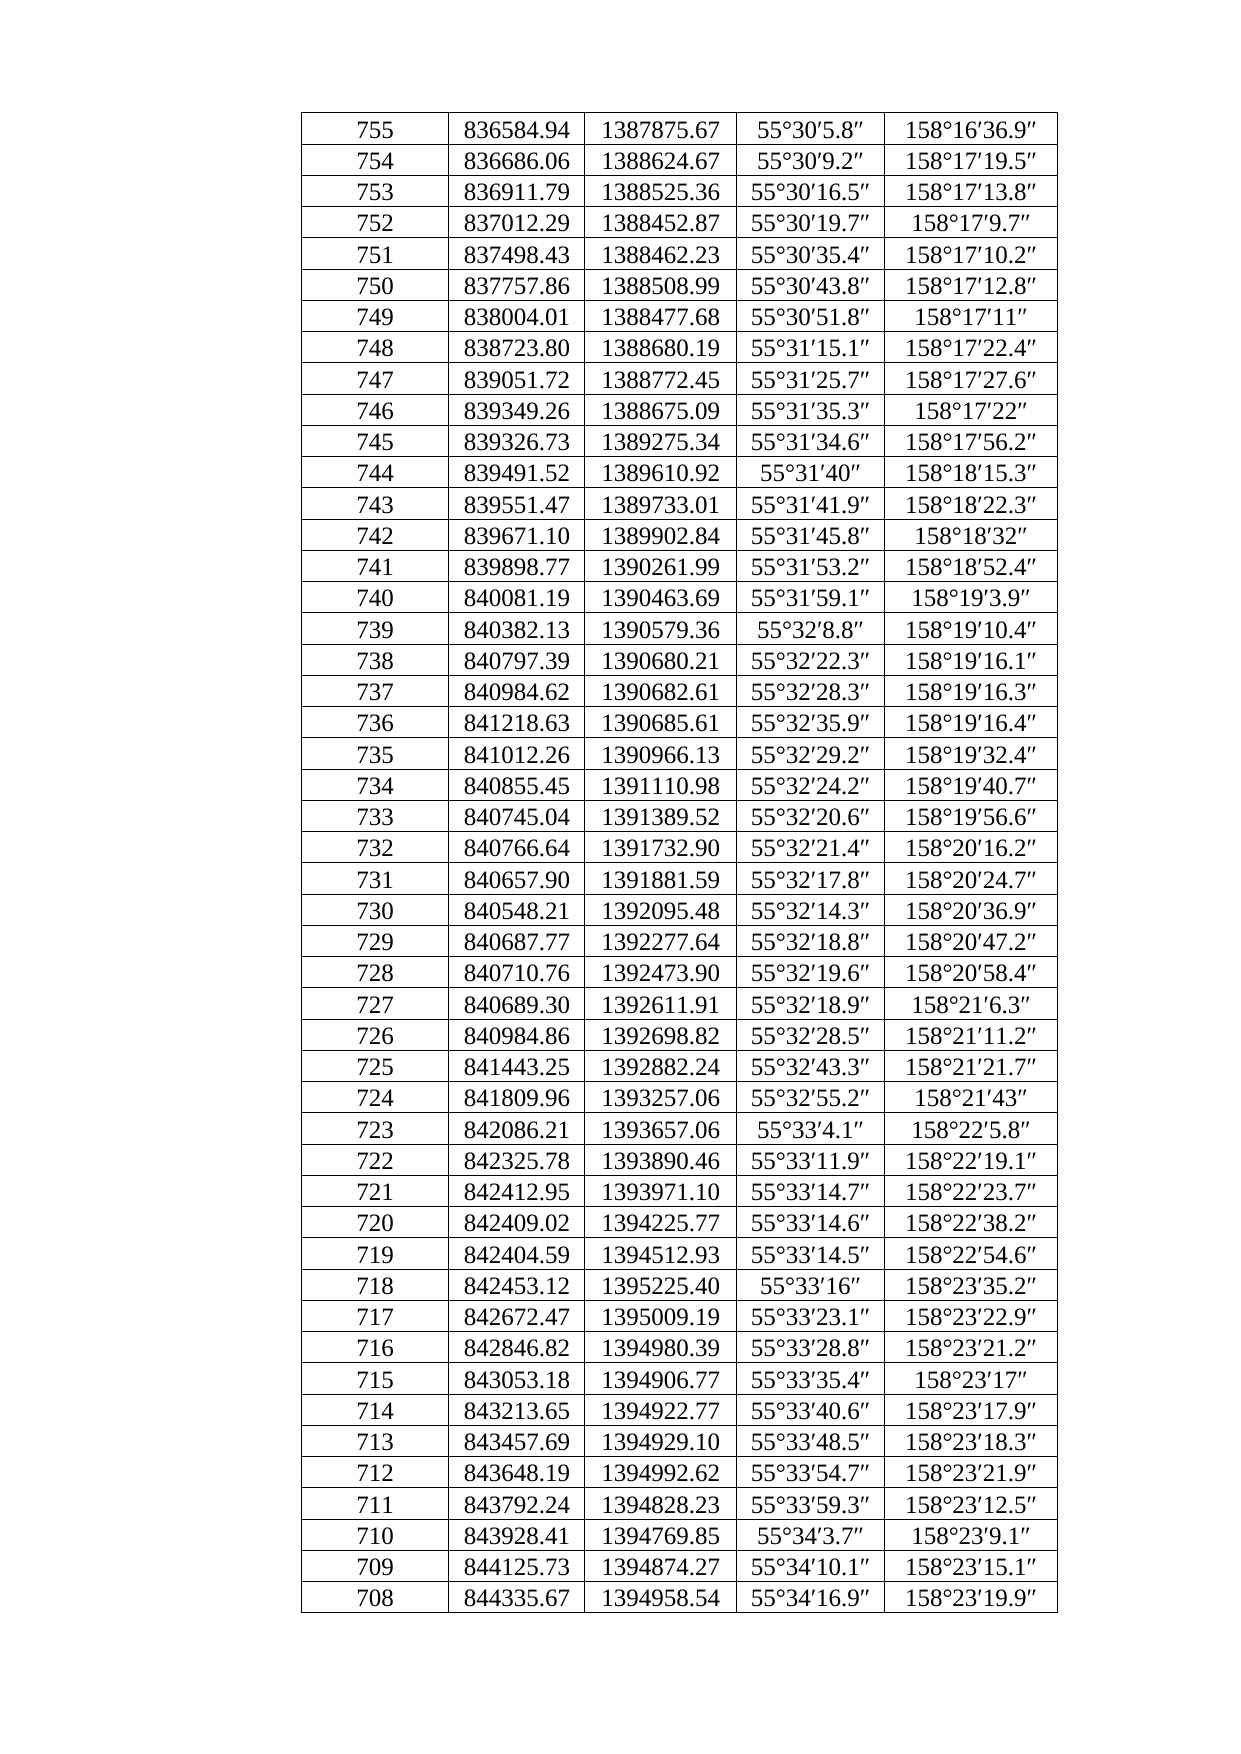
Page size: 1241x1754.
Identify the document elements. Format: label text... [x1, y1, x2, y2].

table_cell 158°18′32″ [885, 520, 1057, 550]
table_cell 710 [302, 1520, 448, 1550]
table_cell 843648.19 [449, 1457, 584, 1487]
table_cell 158°21′43″ [885, 1082, 1057, 1112]
table_cell 55°33′48.5″ [737, 1426, 884, 1456]
table_cell 1388675.09 [585, 395, 736, 425]
table_cell 158°22′23.7″ [885, 1176, 1057, 1206]
table_cell 1395009.19 [585, 1301, 736, 1331]
table_cell 839671.10 [449, 520, 584, 550]
table_cell 839326.73 [449, 426, 584, 456]
table_cell 745 [302, 426, 448, 456]
table_cell 55°31′40″ [737, 457, 884, 487]
table_cell 158°23′18.3″ [885, 1426, 1057, 1456]
table_cell 1392095.48 [585, 895, 736, 925]
table_cell 55°33′28.8″ [737, 1332, 884, 1362]
table_cell 844335.67 [449, 1582, 584, 1612]
table_cell 741 [302, 551, 448, 581]
table_cell 55°33′40.6″ [737, 1395, 884, 1425]
table_cell 1388462.23 [585, 238, 736, 268]
table_cell 55°32′28.3″ [737, 676, 884, 706]
table_cell 158°20′24.7″ [885, 863, 1057, 893]
table_cell 55°30′16.5″ [737, 176, 884, 206]
table_cell 158°23′12.5″ [885, 1488, 1057, 1518]
table_cell 1388525.36 [585, 176, 736, 206]
table_cell 840689.30 [449, 988, 584, 1018]
table_cell 158°21′6.3″ [885, 988, 1057, 1018]
table_cell 1391881.59 [585, 863, 736, 893]
table_cell 839551.47 [449, 488, 584, 518]
table_cell 1392473.90 [585, 957, 736, 987]
table_cell 841443.25 [449, 1051, 584, 1081]
table_cell 1391732.90 [585, 832, 736, 862]
table_cell 842412.95 [449, 1176, 584, 1206]
table_cell 55°32′18.8″ [737, 926, 884, 956]
table_cell 1394828.23 [585, 1488, 736, 1518]
table_cell 55°32′14.3″ [737, 895, 884, 925]
table_cell 841218.63 [449, 707, 584, 737]
table_cell 158°23′35.2″ [885, 1270, 1057, 1300]
table_cell 1390261.99 [585, 551, 736, 581]
table_cell 55°32′8.8″ [737, 613, 884, 643]
table_cell 715 [302, 1363, 448, 1393]
table_cell 836584.94 [449, 113, 584, 143]
table_cell 844125.73 [449, 1551, 584, 1581]
table_cell 158°22′5.8″ [885, 1113, 1057, 1143]
table_cell 55°33′14.5″ [737, 1238, 884, 1268]
table_cell 841809.96 [449, 1082, 584, 1112]
table_cell 734 [302, 770, 448, 800]
table_cell 727 [302, 988, 448, 1018]
table_cell 55°34′3.7″ [737, 1520, 884, 1550]
table_cell 738 [302, 645, 448, 675]
table_cell 722 [302, 1145, 448, 1175]
table_cell 839898.77 [449, 551, 584, 581]
table_cell 1392698.82 [585, 1020, 736, 1050]
table_cell 55°30′9.2″ [737, 145, 884, 175]
table_cell 55°31′34.6″ [737, 426, 884, 456]
table_cell 158°19′56.6″ [885, 801, 1057, 831]
table_cell 1388624.67 [585, 145, 736, 175]
table_cell 158°18′22.3″ [885, 488, 1057, 518]
table_cell 836911.79 [449, 176, 584, 206]
table_cell 158°18′15.3″ [885, 457, 1057, 487]
table_cell 158°17′11″ [885, 301, 1057, 331]
table_cell 1392882.24 [585, 1051, 736, 1081]
table_cell 840797.39 [449, 645, 584, 675]
table_cell 158°21′11.2″ [885, 1020, 1057, 1050]
table_cell 1390463.69 [585, 582, 736, 612]
table_cell 158°23′15.1″ [885, 1551, 1057, 1581]
table_cell 1390682.61 [585, 676, 736, 706]
table_cell 719 [302, 1238, 448, 1268]
table_cell 838723.80 [449, 332, 584, 362]
table_cell 1389275.34 [585, 426, 736, 456]
table_cell 712 [302, 1457, 448, 1487]
table_cell 836686.06 [449, 145, 584, 175]
table_cell 55°33′23.1″ [737, 1301, 884, 1331]
table_cell 838004.01 [449, 301, 584, 331]
table_cell 840657.90 [449, 863, 584, 893]
table_cell 1394512.93 [585, 1238, 736, 1268]
table_cell 55°33′54.7″ [737, 1457, 884, 1487]
table_cell 739 [302, 613, 448, 643]
table_cell 733 [302, 801, 448, 831]
table_cell 1394980.39 [585, 1332, 736, 1362]
table_cell 726 [302, 1020, 448, 1050]
table_cell 732 [302, 832, 448, 862]
table_cell 55°33′14.6″ [737, 1207, 884, 1237]
table_cell 1390680.21 [585, 645, 736, 675]
table_cell 743 [302, 488, 448, 518]
table_cell 55°32′55.2″ [737, 1082, 884, 1112]
table_cell 158°23′21.2″ [885, 1332, 1057, 1362]
table_cell 718 [302, 1270, 448, 1300]
table_cell 158°23′19.9″ [885, 1582, 1057, 1612]
table_cell 840745.04 [449, 801, 584, 831]
table_cell 158°19′3.9″ [885, 582, 1057, 612]
table_cell 55°31′59.1″ [737, 582, 884, 612]
table_cell 158°19′40.7″ [885, 770, 1057, 800]
table_cell 55°32′22.3″ [737, 645, 884, 675]
table_cell 714 [302, 1395, 448, 1425]
table_cell 840081.19 [449, 582, 584, 612]
table_cell 1394769.85 [585, 1520, 736, 1550]
table_cell 1390579.36 [585, 613, 736, 643]
table_cell 158°23′22.9″ [885, 1301, 1057, 1331]
table_cell 55°33′16″ [737, 1270, 884, 1300]
table_cell 749 [302, 301, 448, 331]
table_cell 709 [302, 1551, 448, 1581]
table_cell 839491.52 [449, 457, 584, 487]
table_cell 1391389.52 [585, 801, 736, 831]
table_cell 716 [302, 1332, 448, 1362]
table_cell 1387875.67 [585, 113, 736, 143]
table_cell 1388477.68 [585, 301, 736, 331]
table_cell 1388680.19 [585, 332, 736, 362]
table_cell 708 [302, 1582, 448, 1612]
table_cell 1388508.99 [585, 270, 736, 300]
table_cell 158°17′22.4″ [885, 332, 1057, 362]
table_cell 723 [302, 1113, 448, 1143]
table_cell 754 [302, 145, 448, 175]
table_cell 1394225.77 [585, 1207, 736, 1237]
table_cell 158°17′12.8″ [885, 270, 1057, 300]
table_cell 730 [302, 895, 448, 925]
table_cell 736 [302, 707, 448, 737]
table_cell 55°32′43.3″ [737, 1051, 884, 1081]
table_cell 55°31′35.3″ [737, 395, 884, 425]
table_cell 747 [302, 363, 448, 393]
table_cell 158°17′22″ [885, 395, 1057, 425]
table_cell 728 [302, 957, 448, 987]
table_cell 158°17′10.2″ [885, 238, 1057, 268]
table_cell 842672.47 [449, 1301, 584, 1331]
table_cell 721 [302, 1176, 448, 1206]
table_cell 843213.65 [449, 1395, 584, 1425]
table_cell 839349.26 [449, 395, 584, 425]
table_cell 55°34′16.9″ [737, 1582, 884, 1612]
table_cell 742 [302, 520, 448, 550]
table_cell 840382.13 [449, 613, 584, 643]
table_cell 1389902.84 [585, 520, 736, 550]
table_cell 840984.62 [449, 676, 584, 706]
table_cell 55°34′10.1″ [737, 1551, 884, 1581]
table_cell 158°19′32.4″ [885, 738, 1057, 768]
table_cell 158°23′17″ [885, 1363, 1057, 1393]
table_cell 158°19′16.1″ [885, 645, 1057, 675]
table_cell 1394906.77 [585, 1363, 736, 1393]
table_cell 1395225.40 [585, 1270, 736, 1300]
table_cell 755 [302, 113, 448, 143]
table_cell 1390966.13 [585, 738, 736, 768]
table_cell 55°31′53.2″ [737, 551, 884, 581]
table_cell 158°23′21.9″ [885, 1457, 1057, 1487]
table_cell 1393657.06 [585, 1113, 736, 1143]
table_cell 843792.24 [449, 1488, 584, 1518]
table_cell 158°22′38.2″ [885, 1207, 1057, 1237]
table_cell 720 [302, 1207, 448, 1237]
table_cell 55°32′29.2″ [737, 738, 884, 768]
table_cell 55°32′24.2″ [737, 770, 884, 800]
table_cell 158°17′9.7″ [885, 207, 1057, 237]
table_cell 158°17′19.5″ [885, 145, 1057, 175]
table_cell 158°16′36.9″ [885, 113, 1057, 143]
table_cell 840766.64 [449, 832, 584, 862]
table_cell 840710.76 [449, 957, 584, 987]
table_cell 55°33′35.4″ [737, 1363, 884, 1393]
table_cell 1394922.77 [585, 1395, 736, 1425]
table_cell 837012.29 [449, 207, 584, 237]
table_cell 55°31′15.1″ [737, 332, 884, 362]
table_cell 55°30′19.7″ [737, 207, 884, 237]
table_cell 55°32′28.5″ [737, 1020, 884, 1050]
table_cell 1388452.87 [585, 207, 736, 237]
table_cell 55°30′35.4″ [737, 238, 884, 268]
table_cell 1389610.92 [585, 457, 736, 487]
table_cell 1388772.45 [585, 363, 736, 393]
table_cell 158°19′16.3″ [885, 676, 1057, 706]
table_cell 840984.86 [449, 1020, 584, 1050]
table_cell 843053.18 [449, 1363, 584, 1393]
table_cell 158°17′27.6″ [885, 363, 1057, 393]
table_cell 842404.59 [449, 1238, 584, 1268]
table_cell 840855.45 [449, 770, 584, 800]
table_cell 713 [302, 1426, 448, 1456]
table_cell 839051.72 [449, 363, 584, 393]
table_cell 158°22′19.1″ [885, 1145, 1057, 1175]
table_cell 842453.12 [449, 1270, 584, 1300]
table_cell 55°32′18.9″ [737, 988, 884, 1018]
table_cell 840548.21 [449, 895, 584, 925]
table_cell 55°32′20.6″ [737, 801, 884, 831]
table_cell 740 [302, 582, 448, 612]
table_cell 752 [302, 207, 448, 237]
table_cell 158°21′21.7″ [885, 1051, 1057, 1081]
table_cell 842409.02 [449, 1207, 584, 1237]
table_cell 711 [302, 1488, 448, 1518]
table_cell 843928.41 [449, 1520, 584, 1550]
table_cell 1391110.98 [585, 770, 736, 800]
table_cell 158°20′16.2″ [885, 832, 1057, 862]
table_cell 735 [302, 738, 448, 768]
table_cell 158°17′56.2″ [885, 426, 1057, 456]
table_cell 55°33′11.9″ [737, 1145, 884, 1175]
table_cell 753 [302, 176, 448, 206]
table_cell 744 [302, 457, 448, 487]
table_cell 842325.78 [449, 1145, 584, 1175]
table_cell 1393971.10 [585, 1176, 736, 1206]
table_cell 55°31′45.8″ [737, 520, 884, 550]
table_cell 1389733.01 [585, 488, 736, 518]
table_cell 158°19′10.4″ [885, 613, 1057, 643]
table_cell 55°32′17.8″ [737, 863, 884, 893]
table_cell 1393257.06 [585, 1082, 736, 1112]
table_cell 1393890.46 [585, 1145, 736, 1175]
table_cell 55°33′14.7″ [737, 1176, 884, 1206]
table_cell 842846.82 [449, 1332, 584, 1362]
table_cell 158°22′54.6″ [885, 1238, 1057, 1268]
table_cell 725 [302, 1051, 448, 1081]
table_cell 158°19′16.4″ [885, 707, 1057, 737]
table_cell 729 [302, 926, 448, 956]
table_cell 55°30′43.8″ [737, 270, 884, 300]
table_cell 842086.21 [449, 1113, 584, 1143]
table_cell 1394992.62 [585, 1457, 736, 1487]
table_cell 751 [302, 238, 448, 268]
table_cell 158°18′52.4″ [885, 551, 1057, 581]
table_cell 748 [302, 332, 448, 362]
table_cell 1390685.61 [585, 707, 736, 737]
table_cell 717 [302, 1301, 448, 1331]
table_cell 1392277.64 [585, 926, 736, 956]
table_cell 158°23′9.1″ [885, 1520, 1057, 1550]
table_cell 731 [302, 863, 448, 893]
table_cell 55°33′59.3″ [737, 1488, 884, 1518]
table_cell 746 [302, 395, 448, 425]
table_cell 841012.26 [449, 738, 584, 768]
table_cell 55°32′19.6″ [737, 957, 884, 987]
table_cell 158°20′58.4″ [885, 957, 1057, 987]
table_cell 55°30′5.8″ [737, 113, 884, 143]
table_cell 55°31′25.7″ [737, 363, 884, 393]
table_cell 158°20′36.9″ [885, 895, 1057, 925]
table_cell 843457.69 [449, 1426, 584, 1456]
table_cell 750 [302, 270, 448, 300]
table_cell 158°20′47.2″ [885, 926, 1057, 956]
table_cell 840687.77 [449, 926, 584, 956]
table_cell 837757.86 [449, 270, 584, 300]
table_cell 55°33′4.1″ [737, 1113, 884, 1143]
table_cell 1394958.54 [585, 1582, 736, 1612]
table_cell 55°32′21.4″ [737, 832, 884, 862]
table_cell 158°23′17.9″ [885, 1395, 1057, 1425]
table_cell 55°32′35.9″ [737, 707, 884, 737]
table_cell 1394929.10 [585, 1426, 736, 1456]
table_cell 737 [302, 676, 448, 706]
table_cell 724 [302, 1082, 448, 1112]
table_cell 158°17′13.8″ [885, 176, 1057, 206]
table_cell 1394874.27 [585, 1551, 736, 1581]
table_cell 55°31′41.9″ [737, 488, 884, 518]
table_cell 1392611.91 [585, 988, 736, 1018]
table_cell 837498.43 [449, 238, 584, 268]
table_cell 55°30′51.8″ [737, 301, 884, 331]
